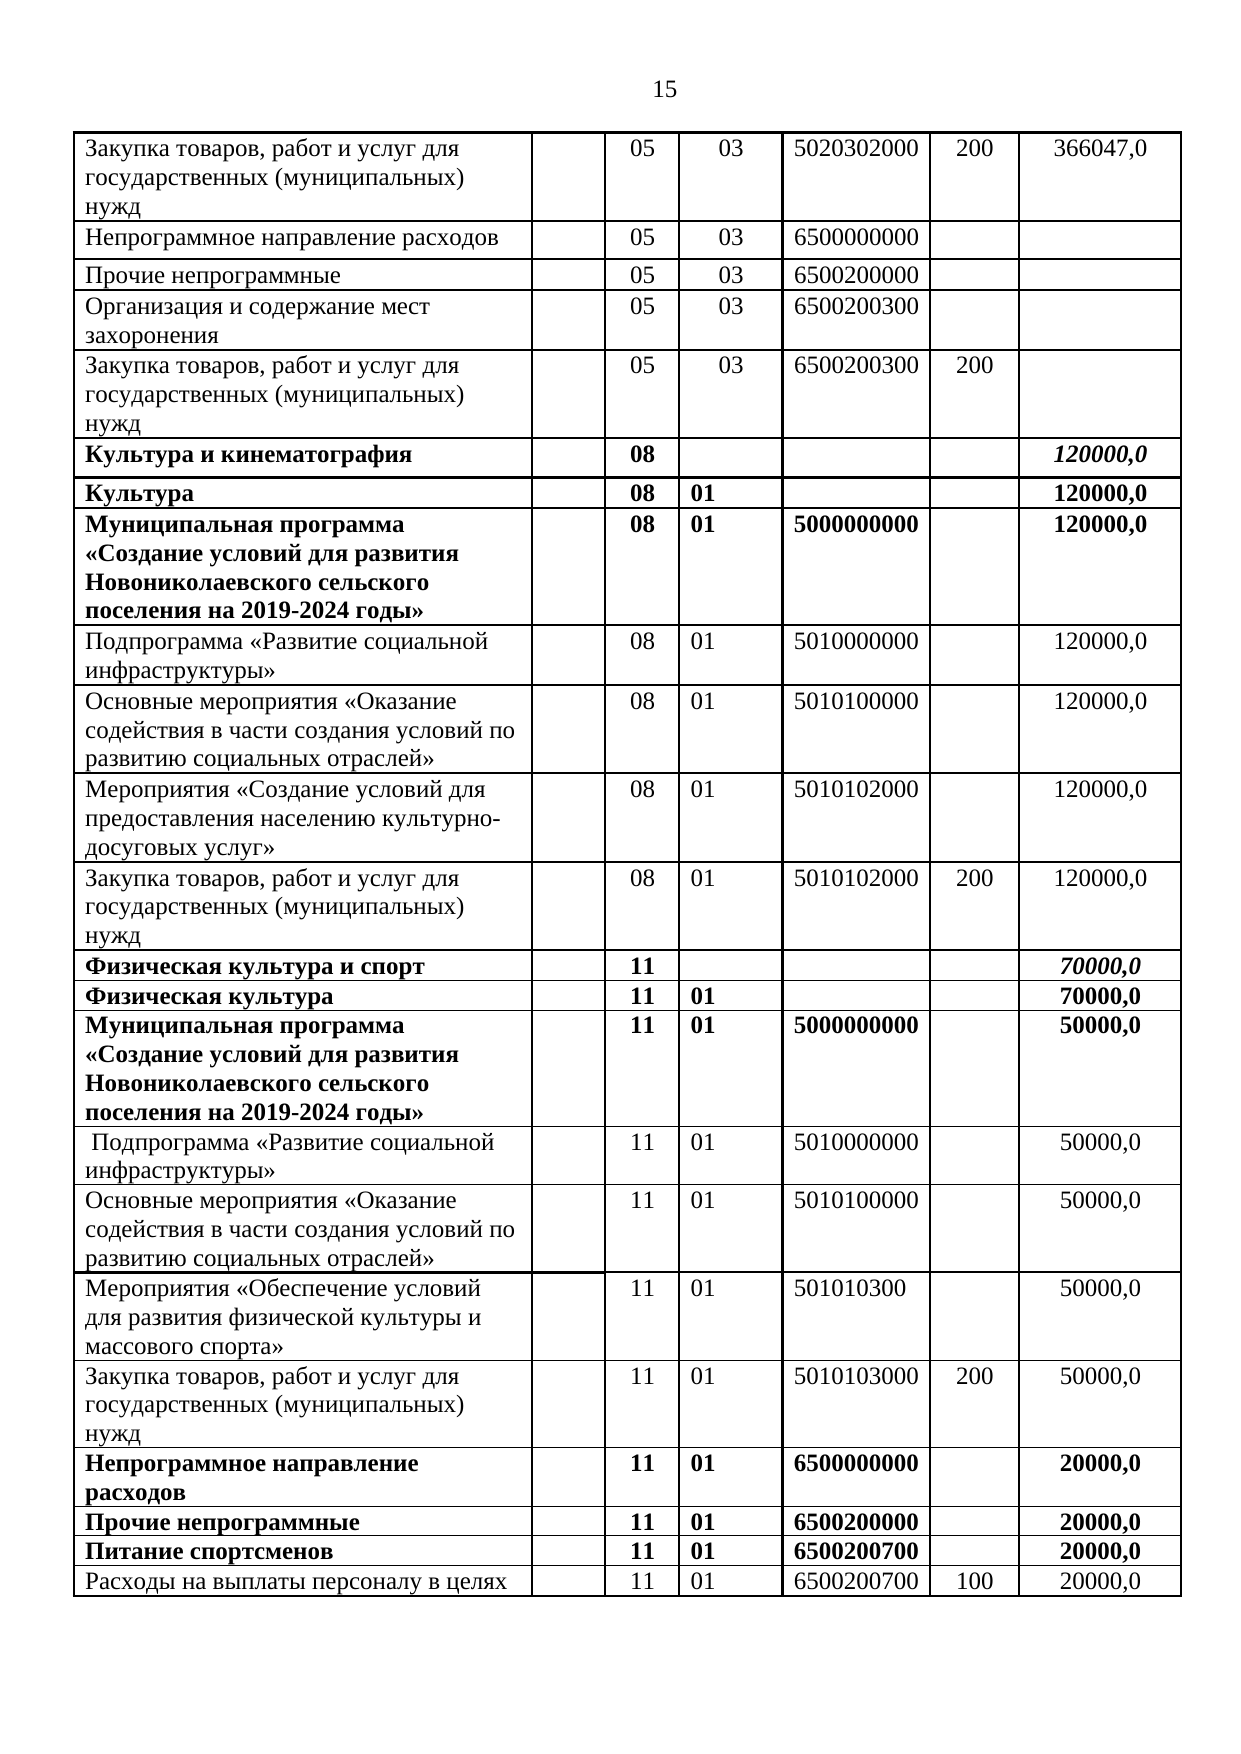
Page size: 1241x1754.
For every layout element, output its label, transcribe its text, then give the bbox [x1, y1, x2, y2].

table_cell 01 [680, 1448, 781, 1506]
table_cell 120000,0 [1020, 509, 1180, 624]
table_cell 01 [680, 1011, 781, 1126]
table_cell 200 [931, 1361, 1018, 1447]
table_cell 11 [606, 1361, 678, 1447]
table_cell Закупка товаров, работ и услуг для государственных (муниципальных) нужд [75, 863, 531, 949]
table_cell [533, 260, 604, 289]
table_cell 120000,0 [1020, 774, 1180, 861]
table_cell [931, 951, 1018, 980]
table_cell [1020, 222, 1180, 258]
table_cell [533, 1274, 604, 1360]
table_cell 01 [680, 1507, 781, 1535]
table_cell [784, 951, 929, 980]
table_cell 01 [680, 509, 781, 624]
table_cell 05 [606, 260, 678, 289]
table_cell Подпрограмма «Развитие социальной инфраструктуры» [75, 626, 531, 684]
table_cell 50000,0 [1020, 1273, 1180, 1360]
table_cell Физическая культура [75, 981, 531, 1009]
table_cell 05 [606, 291, 678, 348]
table_cell 11 [606, 1448, 678, 1506]
table_cell Прочие непрограммные [75, 260, 531, 289]
table_cell Культура [75, 479, 531, 507]
table_cell [931, 626, 1018, 684]
table_cell Физическая культура и спорт [75, 951, 531, 980]
table_cell [533, 291, 604, 348]
table_cell 5010000000 [784, 1127, 929, 1184]
table_cell 08 [606, 774, 678, 861]
table_cell 11 [606, 1536, 678, 1565]
table_cell 08 [606, 509, 678, 624]
table_cell 20000,0 [1020, 1566, 1180, 1595]
table_cell 50000,0 [1020, 1011, 1180, 1126]
table_cell 5010103000 [784, 1361, 929, 1447]
table_cell 6500200700 [784, 1536, 929, 1565]
table_cell 5020302000 [784, 134, 929, 220]
table_cell [931, 291, 1018, 348]
table_cell 11 [606, 1566, 678, 1595]
table_cell [784, 439, 929, 476]
table_cell 120000,0 [1020, 626, 1180, 684]
table_cell [931, 1127, 1018, 1184]
table_cell 6500200300 [784, 351, 929, 437]
table_cell 120000,0 [1020, 863, 1180, 949]
table_cell [931, 222, 1018, 258]
table_cell [931, 260, 1018, 289]
table_cell 11 [606, 1507, 678, 1535]
table_cell 70000,0 [1020, 981, 1180, 1009]
table_cell Закупка товаров, работ и услуг для государственных (муниципальных) нужд [75, 1361, 531, 1447]
table_cell 50000,0 [1020, 1127, 1180, 1184]
table_cell Основные мероприятия «Оказание содействия в части создания условий по развитию социальных отраслей» [75, 1185, 531, 1271]
table_cell 01 [680, 686, 781, 772]
table_cell [1020, 351, 1180, 437]
table_cell [931, 1185, 1018, 1271]
table_cell Прочие непрограммные [75, 1507, 531, 1535]
table_cell 01 [680, 1536, 781, 1565]
table_cell 08 [606, 626, 678, 684]
table_cell [931, 439, 1018, 476]
table_cell 11 [606, 1273, 678, 1360]
table_cell [533, 479, 604, 507]
table_cell 01 [680, 1273, 781, 1360]
table_cell [931, 981, 1018, 1009]
table_cell 01 [680, 626, 781, 684]
table_cell [931, 509, 1018, 624]
table_cell 120000,0 [1020, 686, 1180, 772]
table_cell 5010000000 [784, 626, 929, 684]
table_cell [533, 1566, 604, 1595]
table_cell 120000,0 [1020, 439, 1180, 476]
table_cell 03 [680, 351, 781, 437]
table_cell 08 [606, 686, 678, 772]
table_cell 6500200300 [784, 291, 929, 348]
table_cell 6500000000 [784, 222, 929, 258]
table_cell 01 [680, 1127, 781, 1184]
table_cell 11 [606, 1127, 678, 1184]
table_cell 05 [606, 351, 678, 437]
table_cell 200 [931, 863, 1018, 949]
table_cell [680, 439, 781, 476]
table_cell 100 [931, 1566, 1018, 1595]
table_cell 5010102000 [784, 863, 929, 949]
table_cell 20000,0 [1020, 1448, 1180, 1506]
table_cell [533, 1011, 604, 1126]
table_cell [533, 626, 604, 684]
table_cell 501010300 [784, 1273, 929, 1360]
table_cell 50000,0 [1020, 1185, 1180, 1271]
table_cell 70000,0 [1020, 951, 1180, 980]
table_cell 01 [680, 1361, 781, 1447]
table_cell [1020, 291, 1180, 348]
table_cell [931, 1448, 1018, 1506]
table_cell [533, 1185, 604, 1271]
table_cell 6500200700 [784, 1566, 929, 1595]
table_cell [931, 774, 1018, 861]
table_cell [75, 134, 531, 220]
table_cell 6500000000 [784, 1448, 929, 1506]
table_cell 50000,0 [1020, 1361, 1180, 1447]
table_cell 20000,0 [1020, 1536, 1180, 1565]
table_cell 200 [931, 134, 1018, 220]
table_cell [533, 439, 604, 476]
table_cell Культура и кинематография [75, 439, 531, 476]
table_cell 01 [680, 479, 781, 507]
table_cell 5010100000 [784, 686, 929, 772]
table_cell 01 [680, 774, 781, 861]
table_cell 5000000000 [784, 1011, 929, 1126]
table_cell [533, 1361, 604, 1447]
table_cell 08 [606, 439, 678, 476]
table_cell 01 [680, 1185, 781, 1271]
table_cell 366047,0 [1020, 134, 1180, 220]
table_cell [533, 222, 604, 258]
table_cell [931, 1507, 1018, 1535]
table_cell 08 [606, 863, 678, 949]
table_cell Питание спортсменов [75, 1536, 531, 1565]
table_cell 11 [606, 951, 678, 980]
table_cell 11 [606, 981, 678, 1009]
table_cell [533, 1536, 604, 1565]
table_cell [533, 1507, 604, 1535]
table_cell [931, 1011, 1018, 1126]
table_cell [931, 686, 1018, 772]
table_cell [533, 1448, 604, 1506]
table_cell 200 [931, 351, 1018, 437]
table_cell 01 [680, 1566, 781, 1595]
table_cell [931, 1273, 1018, 1360]
table_cell 120000,0 [1020, 479, 1180, 507]
table_cell 11 [606, 1185, 678, 1271]
table_cell 05 [606, 134, 678, 220]
table_cell [533, 134, 604, 220]
table_cell 03 [680, 291, 781, 348]
table_cell Организация и содержание мест захоронения [75, 291, 531, 348]
table_cell 11 [606, 1011, 678, 1126]
table_cell Непрограммное направление расходов [75, 222, 531, 258]
table_cell [1020, 260, 1180, 289]
table_cell 6500200000 [784, 1507, 929, 1535]
table_cell [680, 951, 781, 980]
table_cell Мероприятия «Обеспечение условий для развития физической культуры и массового спорта» [75, 1274, 531, 1360]
table_cell [533, 351, 604, 437]
table_cell Основные мероприятия «Оказание содействия в части создания условий по развитию социальных отраслей» [75, 686, 531, 772]
table_cell 5010100000 [784, 1185, 929, 1271]
table_cell [533, 981, 604, 1009]
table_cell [75, 1566, 531, 1595]
table_cell 01 [680, 863, 781, 949]
table_cell 08 [606, 479, 678, 507]
table_cell Подпрограмма «Развитие социальной инфраструктуры» [75, 1127, 531, 1184]
table_cell [784, 479, 929, 507]
table_cell Мероприятия «Создание условий для предоставления населению культурно-досуговых услуг» [75, 774, 531, 861]
table_cell [533, 686, 604, 772]
table_cell Непрограммное направление расходов [75, 1448, 531, 1506]
table_cell 20000,0 [1020, 1507, 1180, 1535]
table_cell [533, 951, 604, 980]
table_cell Закупка товаров, работ и услуг для государственных (муниципальных) нужд [75, 351, 531, 437]
table_cell [533, 509, 604, 624]
table_cell 6500200000 [784, 260, 929, 289]
table_cell [931, 479, 1018, 507]
table_cell 03 [680, 134, 781, 220]
table_cell 03 [680, 222, 781, 258]
table_cell 03 [680, 260, 781, 289]
table_cell [533, 863, 604, 949]
table_cell [784, 981, 929, 1009]
table_cell Муниципальная программа «Создание условий для развития Новониколаевского сельского поселения на 2019-2024 годы» [75, 1011, 531, 1126]
table_cell 5010102000 [784, 774, 929, 861]
table_cell 01 [680, 981, 781, 1009]
table_cell Муниципальная программа «Создание условий для развития Новониколаевского сельского поселения на 2019-2024 годы» [75, 509, 531, 624]
table_cell [533, 774, 604, 861]
table_cell 05 [606, 222, 678, 258]
table_cell 5000000000 [784, 509, 929, 624]
table_cell [533, 1127, 604, 1184]
table_cell [931, 1536, 1018, 1565]
